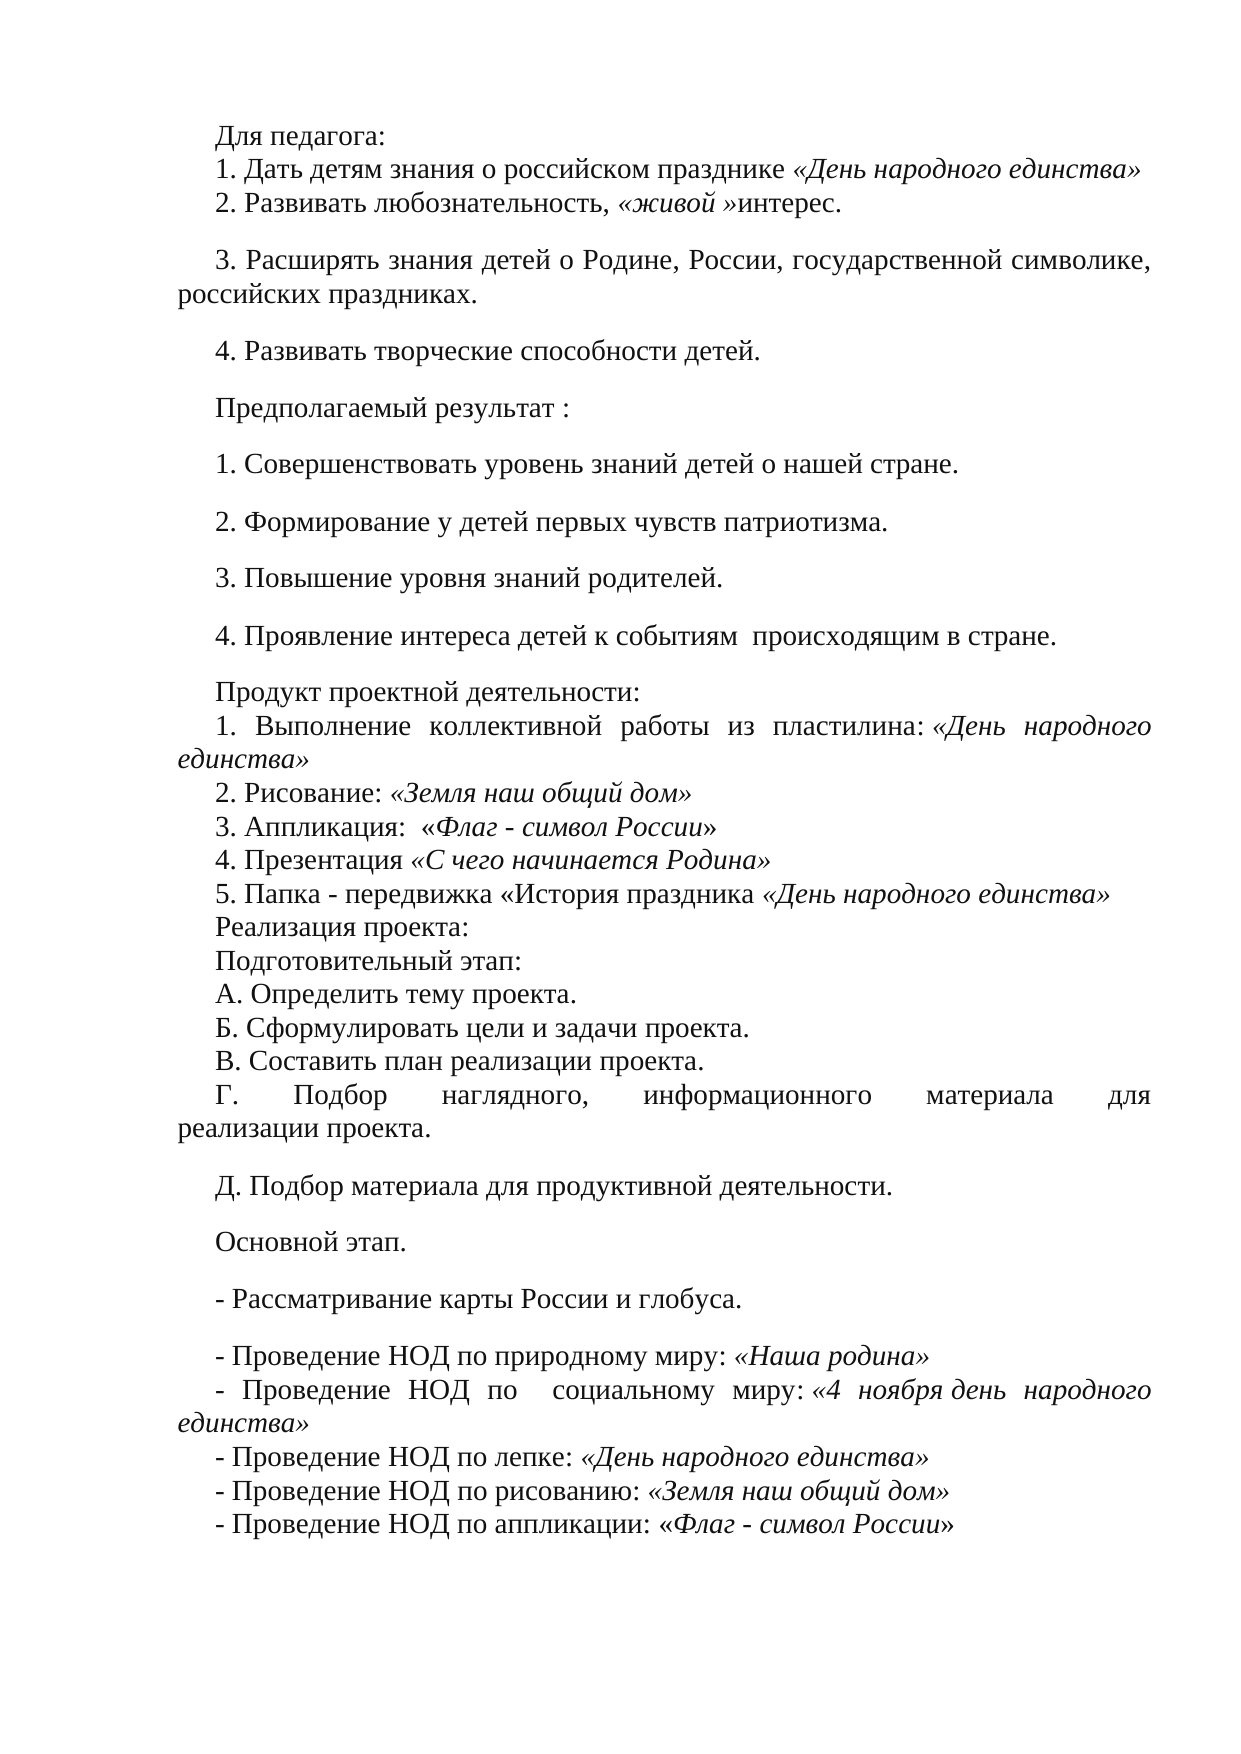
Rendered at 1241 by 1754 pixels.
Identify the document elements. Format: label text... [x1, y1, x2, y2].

text 3. Расширять знания детей о Родине, России, государственной символике, российских праздниках. [177, 242, 1152, 309]
text 4. Развивать творческие способности детей. [177, 333, 1152, 366]
text 3. Аппликация: «Флаг - символ России» [177, 809, 1152, 842]
text Г. Подбор наглядного, информационного материала для реализации проекта. [177, 1077, 1152, 1144]
text Реализация проекта: [177, 909, 1152, 943]
text 1. Совершенствовать уровень знаний детей о нашей стране. [177, 447, 1152, 480]
text - Проведение НОД по рисованию: «Земля наш общий дом» [177, 1473, 1152, 1506]
text 1. Дать детям знания о российском празднике «День народного единства» [177, 152, 1152, 185]
text А. Определить тему проекта. [177, 976, 1152, 1010]
text - Проведение НОД по социальному миру: «4 ноября день народного единства» [177, 1372, 1152, 1439]
text Основной этап. [177, 1224, 1152, 1258]
text 4. Презентация «С чего начинается Родина» [177, 842, 1152, 876]
text 5. Папка - передвижка «История праздника «День народного единства» [177, 876, 1152, 909]
text - Рассматривание карты России и глобуса. [177, 1282, 1152, 1315]
text Предполагаемый результат : [177, 390, 1152, 423]
text Б. Сформулировать цели и задачи проекта. [177, 1010, 1152, 1043]
text Для педагога: [177, 118, 1152, 152]
text 2. Формирование у детей первых чувств патриотизма. [177, 504, 1152, 537]
text 4. Проявление интереса детей к событиям происходящим в стране. [177, 618, 1152, 651]
text - Проведение НОД по аппликации: «Флаг - символ России» [177, 1506, 1152, 1540]
text 2. Рисование: «Земля наш общий дом» [177, 775, 1152, 809]
text В. Составить план реализации проекта. [177, 1043, 1152, 1077]
text Д. Подбор материала для продуктивной деятельности. [177, 1168, 1152, 1201]
text - Проведение НОД по лепке: «День народного единства» [177, 1439, 1152, 1473]
text Продукт проектной деятельности: [177, 674, 1152, 708]
text Подготовительный этап: [177, 943, 1152, 976]
text 3. Повышение уровня знаний родителей. [177, 561, 1152, 594]
text 1. Выполнение коллективной работы из пластилина: «День народного единства» [177, 708, 1152, 775]
text - Проведение НОД по природному миру: «Наша родина» [177, 1338, 1152, 1372]
text 2. Развивать любознательность, «живой »интерес. [177, 185, 1152, 219]
